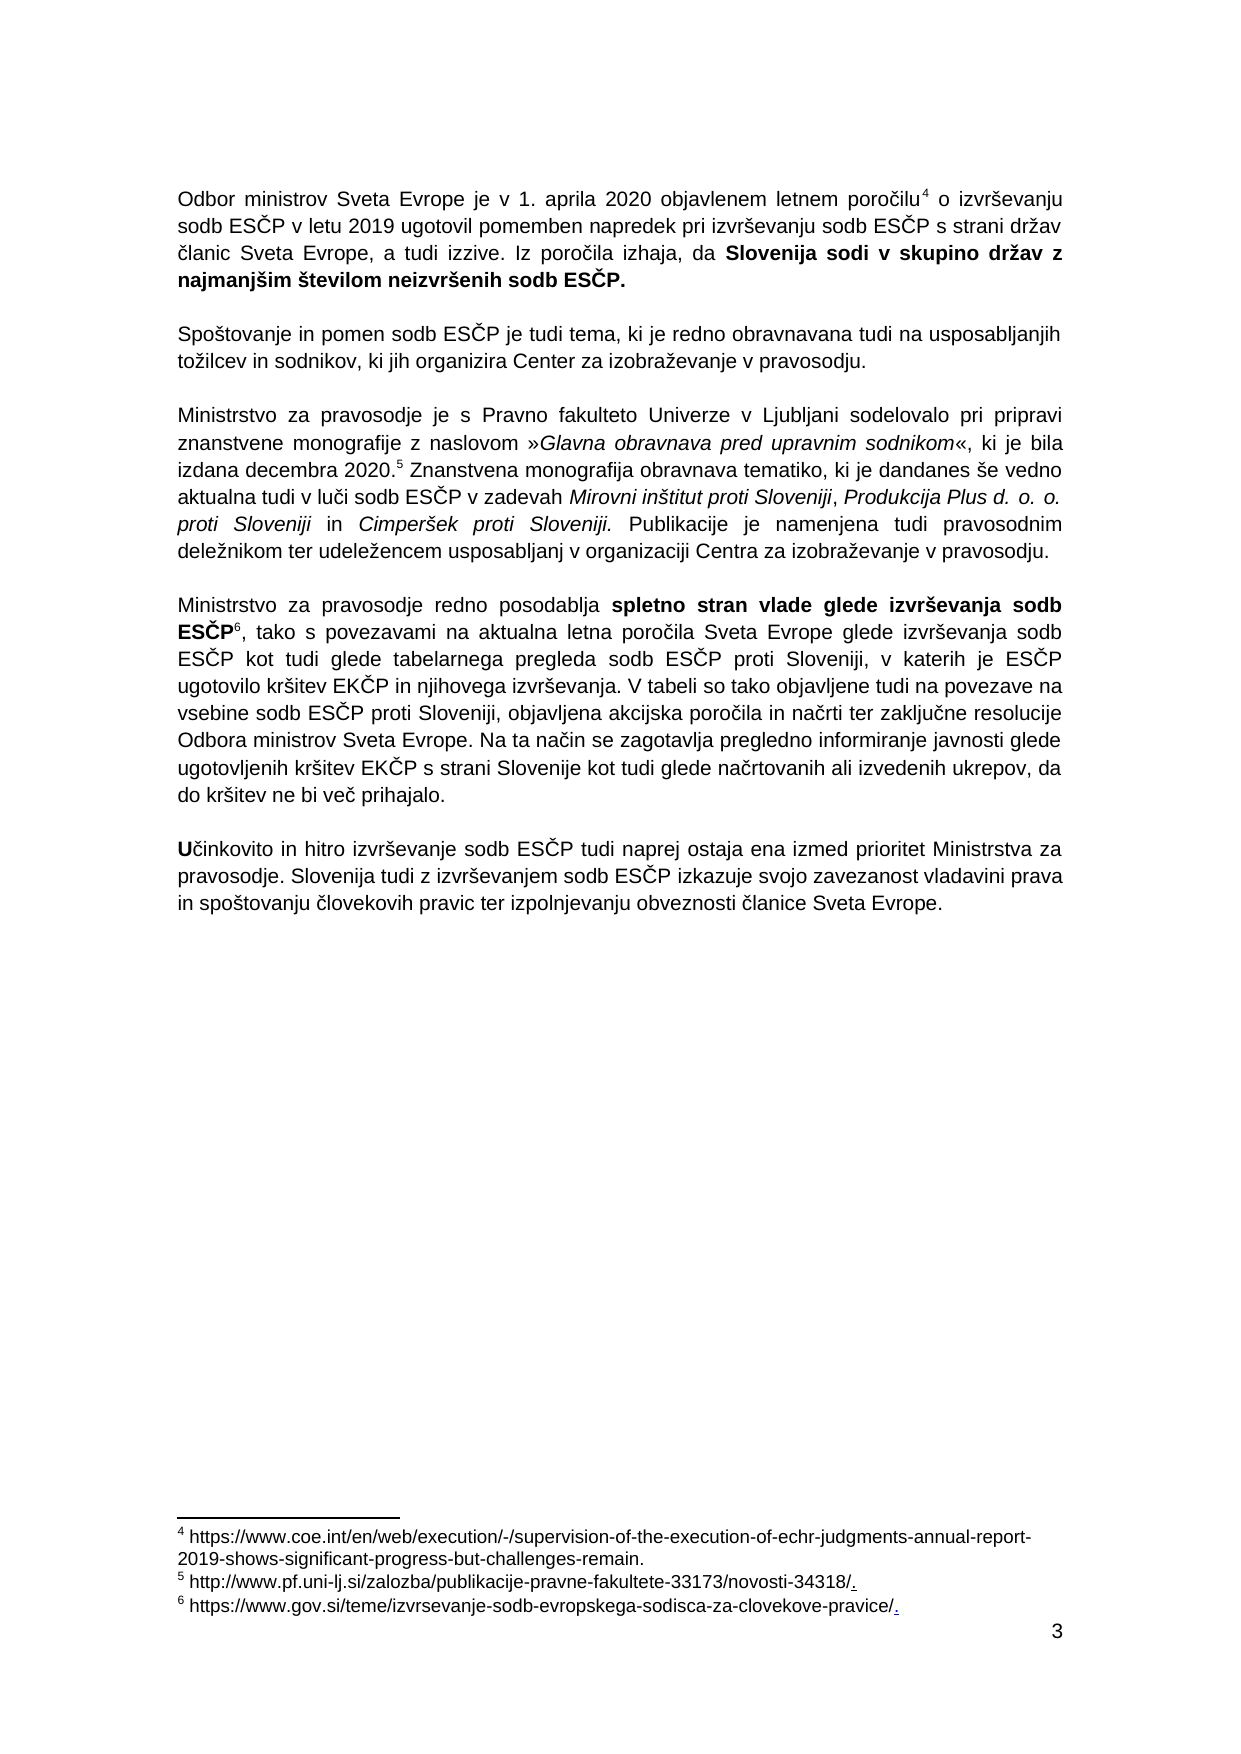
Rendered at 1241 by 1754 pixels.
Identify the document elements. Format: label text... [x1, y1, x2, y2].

text Ministrstvo za pravosodje je s Pravno fakulteto Univerze v Ljubljani sodelovalo pri pripravi znanstvene monografije z naslovom »Glavna obravnava pred upravnim sodnikom«, ki je bila izdana decembra 2020. Znanstvena monografija obravnava tematiko, ki je dandanes še vedno aktualna tudi v luči sodb ESČP v zadevah Mirovni inštitut proti Sloveniji, Produkcija Plus d. o. o. proti Sloveniji in Cimperšek proti Sloveniji. Publikacije je namenjena tudi pravosodnim deležnikom ter udeležencem usposabljanj v organizaciji Centra za izobraževanje v pravosodju. [177, 401, 1063, 564]
text Odbor ministrov Sveta Evrope je v 1. aprila 2020 objavlenem letnem poročilu o izvrševanju sodb ESČP v letu 2019 ugotovil pomemben napredek pri izvrševanju sodb ESČP s strani držav članic Sveta Evrope, a tudi izzive. Iz poročila izhaja, da Slovenija sodi v skupino držav z najmanjšim številom neizvršenih sodb ESČP. [177, 184, 1063, 214]
text Učinkovito in hitro izvrševanje sodb ESČP tudi naprej ostaja ena izmed prioritet Ministrstva za pravosodje. Slovenija tudi z izvrševanjem sodb ESČP izkazuje svojo zavezanost vladavini prava in spoštovanju človekovih pravic ter izpolnjevanju obveznosti članice Sveta Evrope. [177, 834, 1063, 916]
text Odbor ministrov Sveta Evrope je v 1. aprila 2020 objavlenem letnem poročilu o izvrševanju sodb ESČP v letu 2019 ugotovil pomemben napredek pri izvrševanju sodb ESČP s strani držav članic Sveta Evrope, a tudi izzive. Iz poročila izhaja, da Slovenija sodi v skupino držav z najmanjšim številom neizvršenih sodb ESČP. [177, 265, 1063, 293]
text Spoštovanje in pomen sodb ESČP je tudi tema, ki je redno obravnavana tudi na usposabljanjih tožilcev in sodnikov, ki jih organizira Center za izobraževanje v pravosodju. [177, 320, 1063, 374]
text Ministrstvo za pravosodje redno posodablja spletno stran vlade glede izvrševanja sodb ESČP, tako s povezavami na aktualna letna poročila Sveta Evrope glede izvrševanja sodb ESČP kot tudi glede tabelarnega pregleda sodb ESČP proti Sloveniji, v katerih je ESČP ugotovilo kršitev EKČP in njihovega izvrševanja. V tabeli so tako objavljene tudi na povezave na vsebine sodb ESČP proti Sloveniji, objavljena akcijska poročila in načrti ter zaključne resolucije Odbora ministrov Sveta Evrope. Na ta način se zagotavlja pregledno informiranje javnosti glede ugotovljenih kršitev EKČP s strani Slovenije kot tudi glede načrtovanih ali izvedenih ukrepov, da do kršitev ne bi več prihajalo. [177, 591, 1063, 807]
